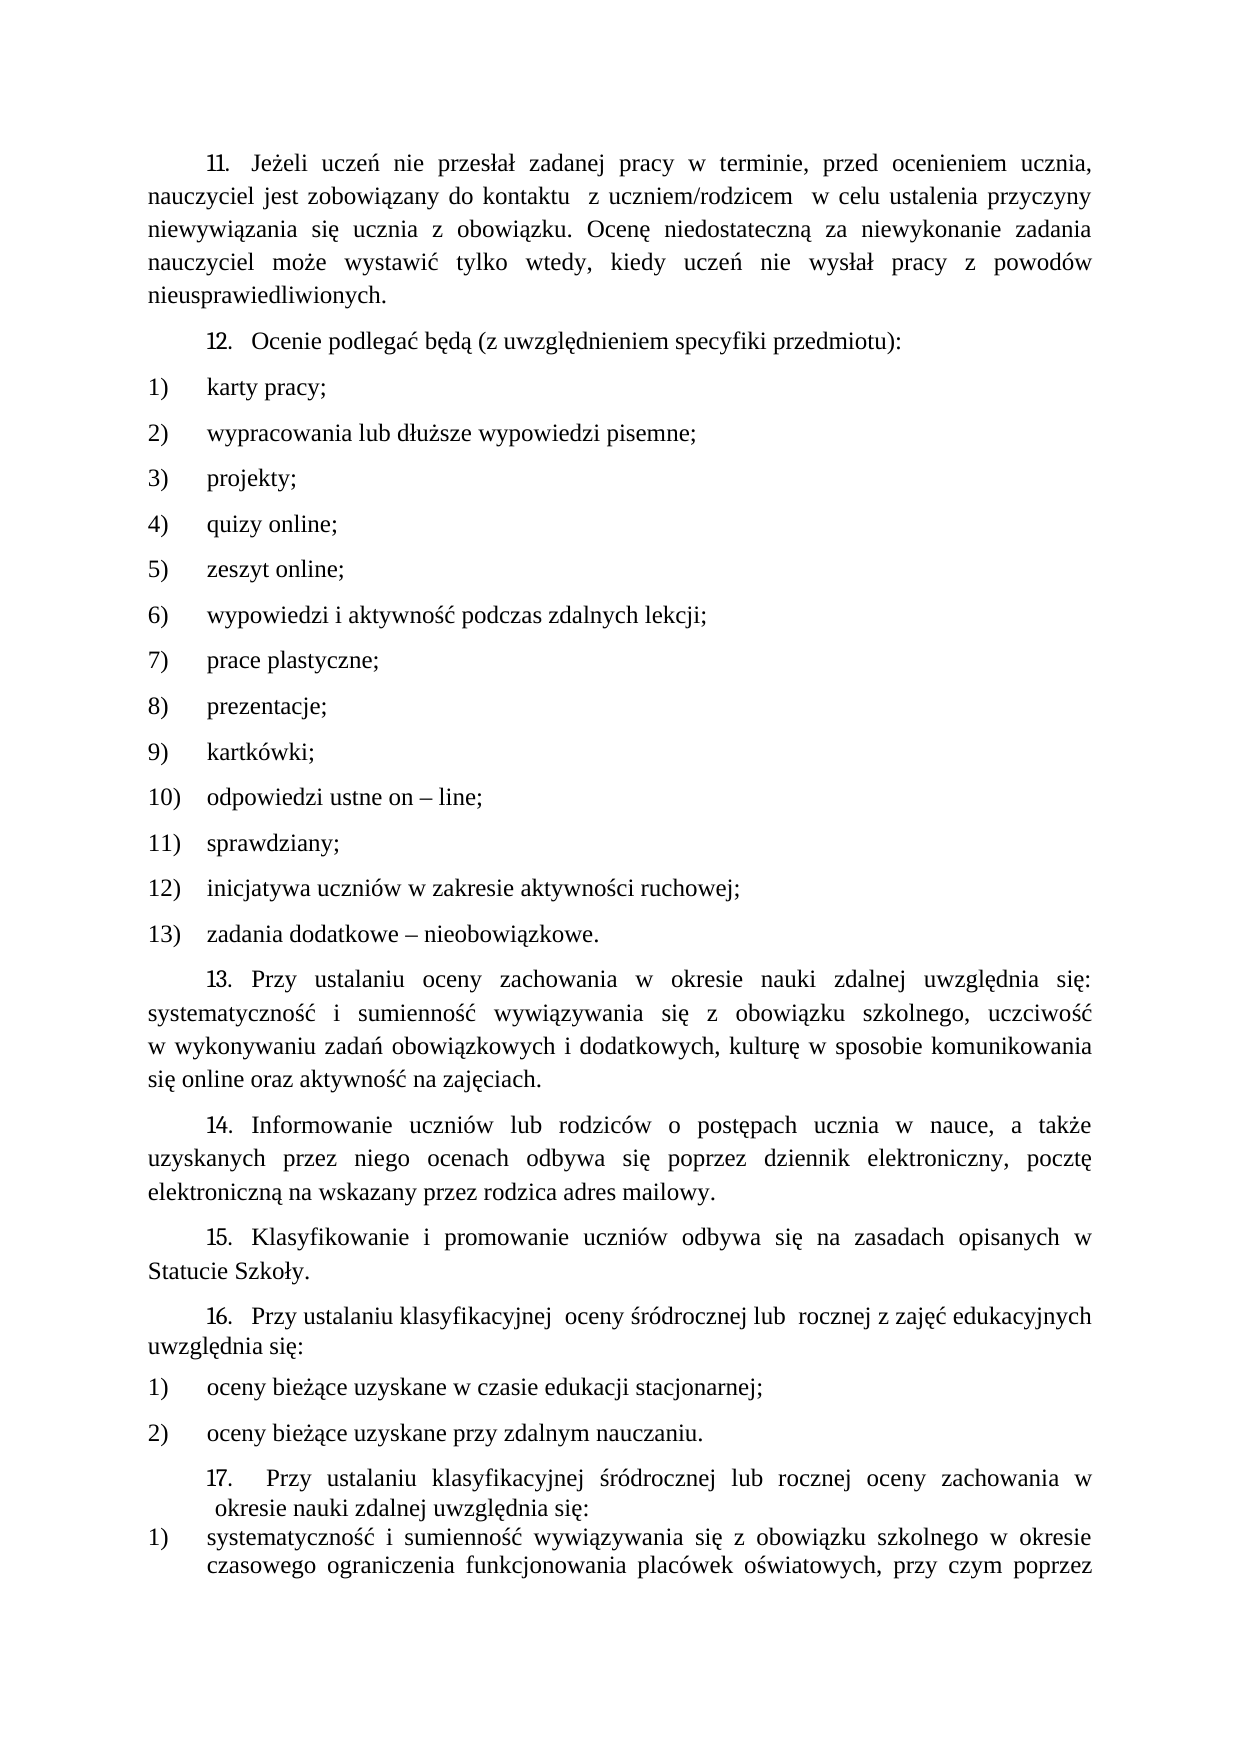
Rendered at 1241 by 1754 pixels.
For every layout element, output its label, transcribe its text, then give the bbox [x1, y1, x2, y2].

list kartkówki; [148, 737, 1093, 765]
list prace plastyczne; [148, 646, 1093, 674]
list Przy ustalaniu klasyfikacyjnej śródrocznej lub rocznej oceny zachowania w okresie nauki zdalnej uwzględnia się: [207, 1463, 1093, 1522]
list sprawdziany; [148, 828, 1093, 856]
list wypowiedzi i aktywność podczas zdalnych lekcji; [148, 600, 1093, 629]
list Klasyfikowanie i promowanie uczniów odbywa się na zasadach opisanych w Statucie Szkoły. [148, 1222, 1093, 1285]
list zeszyt online; [148, 554, 1093, 583]
list Ocenie podlegać będą (z uwzględnieniem specyfiki przedmiotu): [148, 326, 1093, 356]
list oceny bieżące uzyskane przy zdalnym nauczaniu. [148, 1418, 1093, 1447]
list Jeżeli uczeń nie przesłał zadanej pracy w terminie, przed ocenieniem ucznia, nauczyciel jest zobowiązany do kontaktu z uczniem/rodzicem w celu ustalenia przyczyny niewywiązania się ucznia z obowiązku. Ocenę niedostateczną za niewykonanie zadania nauczyciel może wystawić tylko wtedy, kiedy uczeń nie wysłał pracy z powodów nieusprawiedliwionych. [148, 148, 1093, 309]
list odpowiedzi ustne on – line; [148, 782, 1093, 811]
list prezentacje; [148, 691, 1093, 720]
list wypracowania lub dłuższe wypowiedzi pisemne; [148, 418, 1093, 447]
list Informowanie uczniów lub rodziców o postępach ucznia w nauce, a także uzyskanych przez niego ocenach odbywa się poprzez dziennik elektroniczny, pocztę elektroniczną na wskazany przez rodzica adres mailowy. [148, 1110, 1093, 1205]
list karty pracy; [148, 372, 1093, 401]
list zadania dodatkowe – nieobowiązkowe. [148, 919, 1093, 947]
list Przy ustalaniu klasyfikacyjnej oceny śródrocznej lub rocznej z zajęć edukacyjnych uwzględnia się: [148, 1301, 1093, 1360]
list oceny bieżące uzyskane w czasie edukacji stacjonarnej; [148, 1372, 1093, 1401]
list Przy ustalaniu oceny zachowania w okresie nauki zdalnej uwzględnia się: systematyczność i sumienność wywiązywania się z obowiązku szkolnego, uczciwość w wykonywaniu zadań obowiązkowych i dodatkowych, kulturę w sposobie komunikowania się online oraz aktywność na zajęciach. [148, 964, 1093, 1093]
list inicjatywa uczniów w zakresie aktywności ruchowej; [148, 873, 1093, 902]
list projekty; [148, 463, 1093, 492]
list quizy online; [148, 509, 1093, 538]
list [148, 1522, 1093, 1579]
